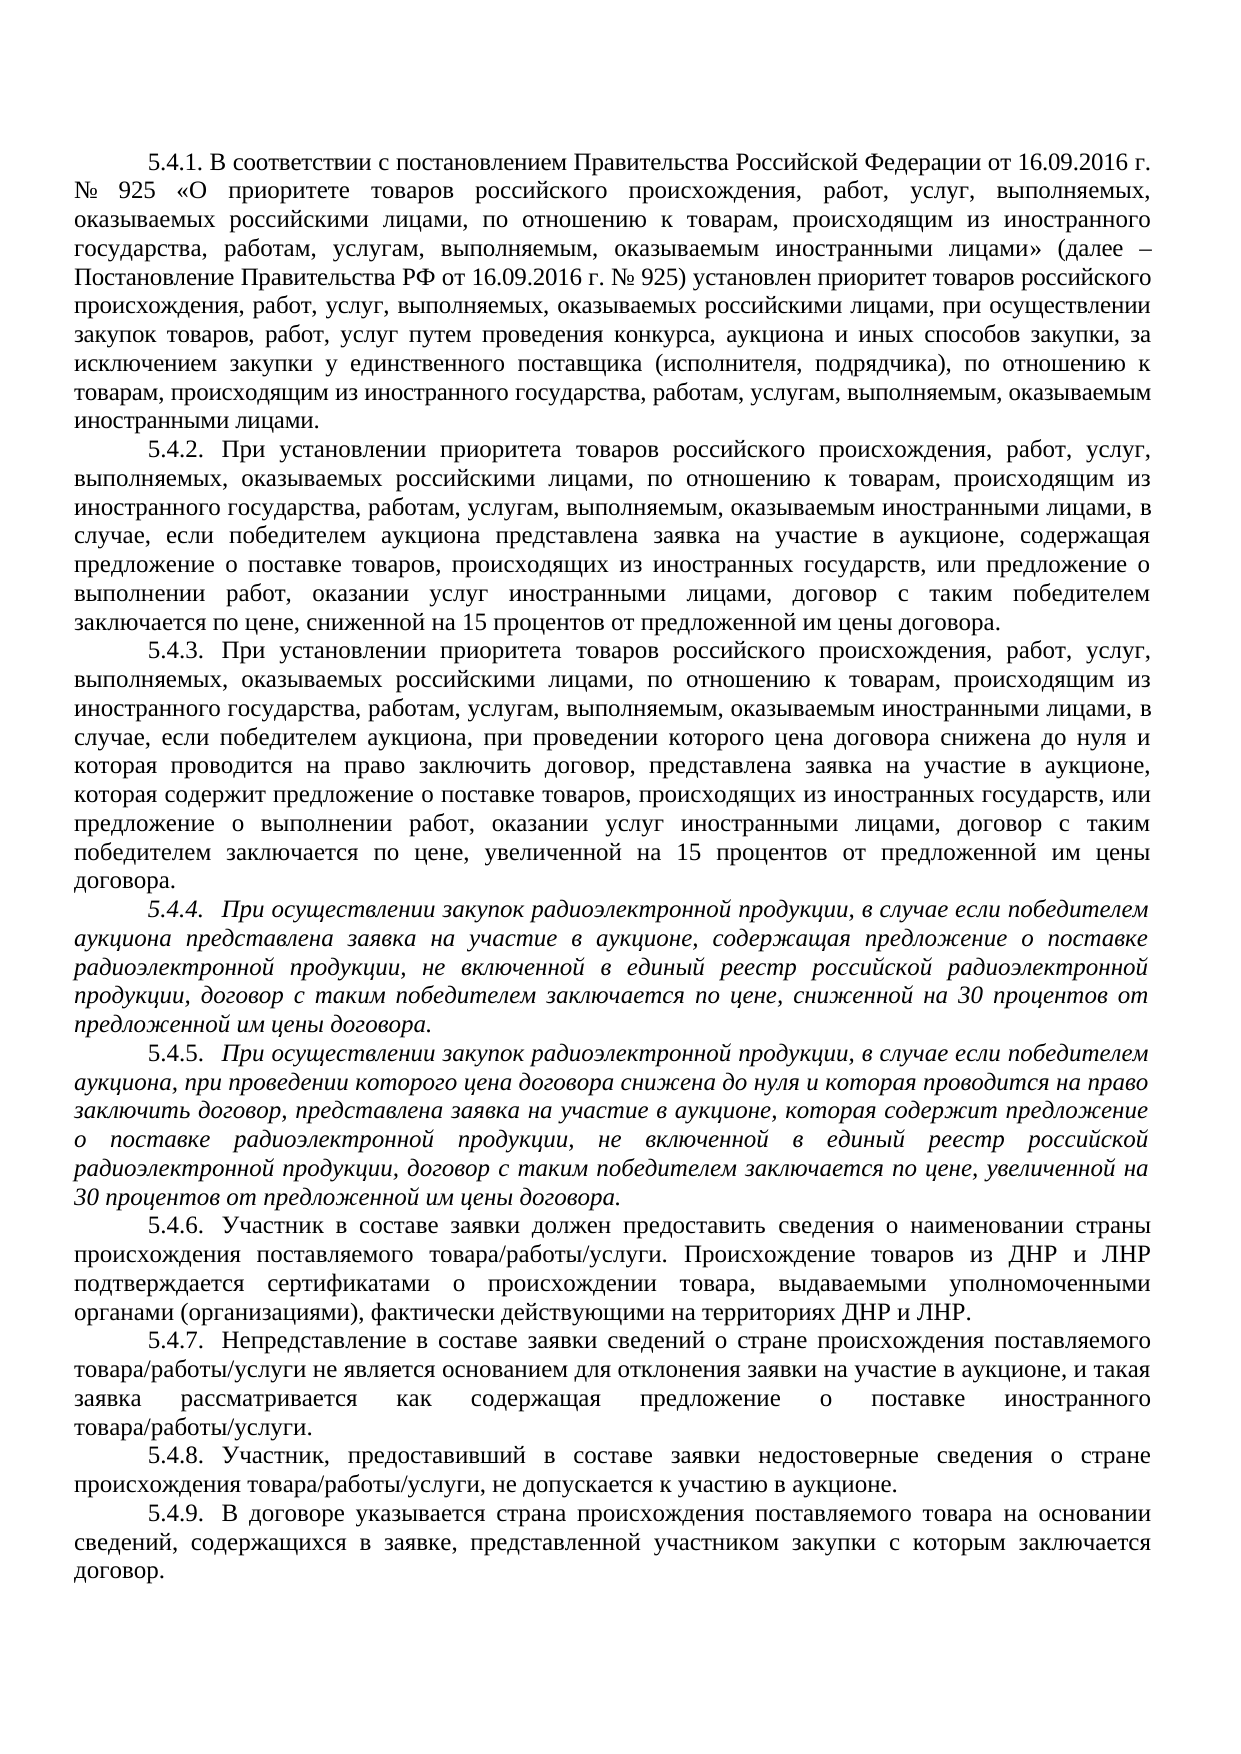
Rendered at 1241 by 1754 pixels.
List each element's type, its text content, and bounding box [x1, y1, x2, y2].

list При установлении приоритета товаров российского происхождения, работ, услуг, выполняемых, оказываемых российскими лицами, по отношению к товарам, происходящим из иностранного государства, работам, услугам, выполняемым, оказываемым иностранными лицами, в случае, если победителем аукциона, при проведении которого цена договора снижена до нуля и которая проводится на право заключить договор, представлена заявка на участие в аукционе, которая содержит предложение о поставке товаров, происходящих из иностранных государств, или предложение о выполнении работ, оказании услуг иностранными лицами, договор с таким победителем заключается по цене, увеличенной на 15 процентов от предложенной им цены договора. [74, 636, 1152, 894]
text 5.4.1. В соответствии с постановлением Правительства Российской Федерации от 16.09.2016 г. № 925 «О приоритете товаров российского происхождения, работ, услуг, выполняемых, оказываемых российскими лицами, по отношению к товарам, происходящим из иностранного государства, работам, услугам, выполняемым, оказываемым иностранными лицами» (далее – Постановление Правительства РФ от 16.09.2016 г. № 925) установлен приоритет товаров российского происхождения, работ, услуг, выполняемых, оказываемых российскими лицами, при осуществлении закупок товаров, работ, услуг путем проведения конкурса, аукциона и иных способов закупки, за исключением закупки у единственного поставщика (исполнителя, подрядчика), по отношению к товарам, происходящим из иностранного государства, работам, услугам, выполняемым, оказываемым иностранными лицами. [74, 147, 1152, 434]
list При осуществлении закупок радиоэлектронной продукции, в случае если победителем аукциона, при проведении которого цена договора снижена до нуля и которая проводится на право заключить договор, представлена заявка на участие в аукционе, которая содержит предложение о поставке радиоэлектронной продукции, не включенной в единый реестр российской радиоэлектронной продукции, договор с таким победителем заключается по цене, увеличенной на 30 процентов от предложенной им цены договора. [74, 1038, 1152, 1211]
list При установлении приоритета товаров российского происхождения, работ, услуг, выполняемых, оказываемых российскими лицами, по отношению к товарам, происходящим из иностранного государства, работам, услугам, выполняемым, оказываемым иностранными лицами, в случае, если победителем аукциона представлена заявка на участие в аукционе, содержащая предложение о поставке товаров, происходящих из иностранных государств, или предложение о выполнении работ, оказании услуг иностранными лицами, договор с таким победителем заключается по цене, сниженной на 15 процентов от предложенной им цены договора. [74, 434, 1152, 636]
list Участник в составе заявки должен предоставить сведения о наименовании страны происхождения поставляемого товара/работы/услуги. Происхождение товаров из ДНР и ЛНР подтверждается сертификатами о происхождении товара, выдаваемыми уполномоченными органами (организациями), фактически действующими на территориях ДНР и ЛНР. [74, 1211, 1152, 1326]
list Непредставление в составе заявки сведений о стране происхождения поставляемого товара/работы/услуги не является основанием для отклонения заявки на участие в аукционе, и такая заявка рассматривается как содержащая предложение о поставке иностранного товара/работы/услуги. [74, 1326, 1152, 1441]
list При осуществлении закупок радиоэлектронной продукции, в случае если победителем аукциона представлена заявка на участие в аукционе, содержащая предложение о поставке радиоэлектронной продукции, не включенной в единый реестр российской радиоэлектронной продукции, договор с таким победителем заключается по цене, сниженной на 30 процентов от предложенной им цены договора. [74, 894, 1152, 1038]
list В договоре указывается страна происхождения поставляемого товара на основании сведений, содержащихся в заявке, представленной участником закупки с которым заключается договор. [74, 1498, 1152, 1584]
list Участник, предоставивший в составе заявки недостоверные сведения о стране происхождения товара/работы/услуги, не допускается к участию в аукционе. [74, 1441, 1152, 1498]
